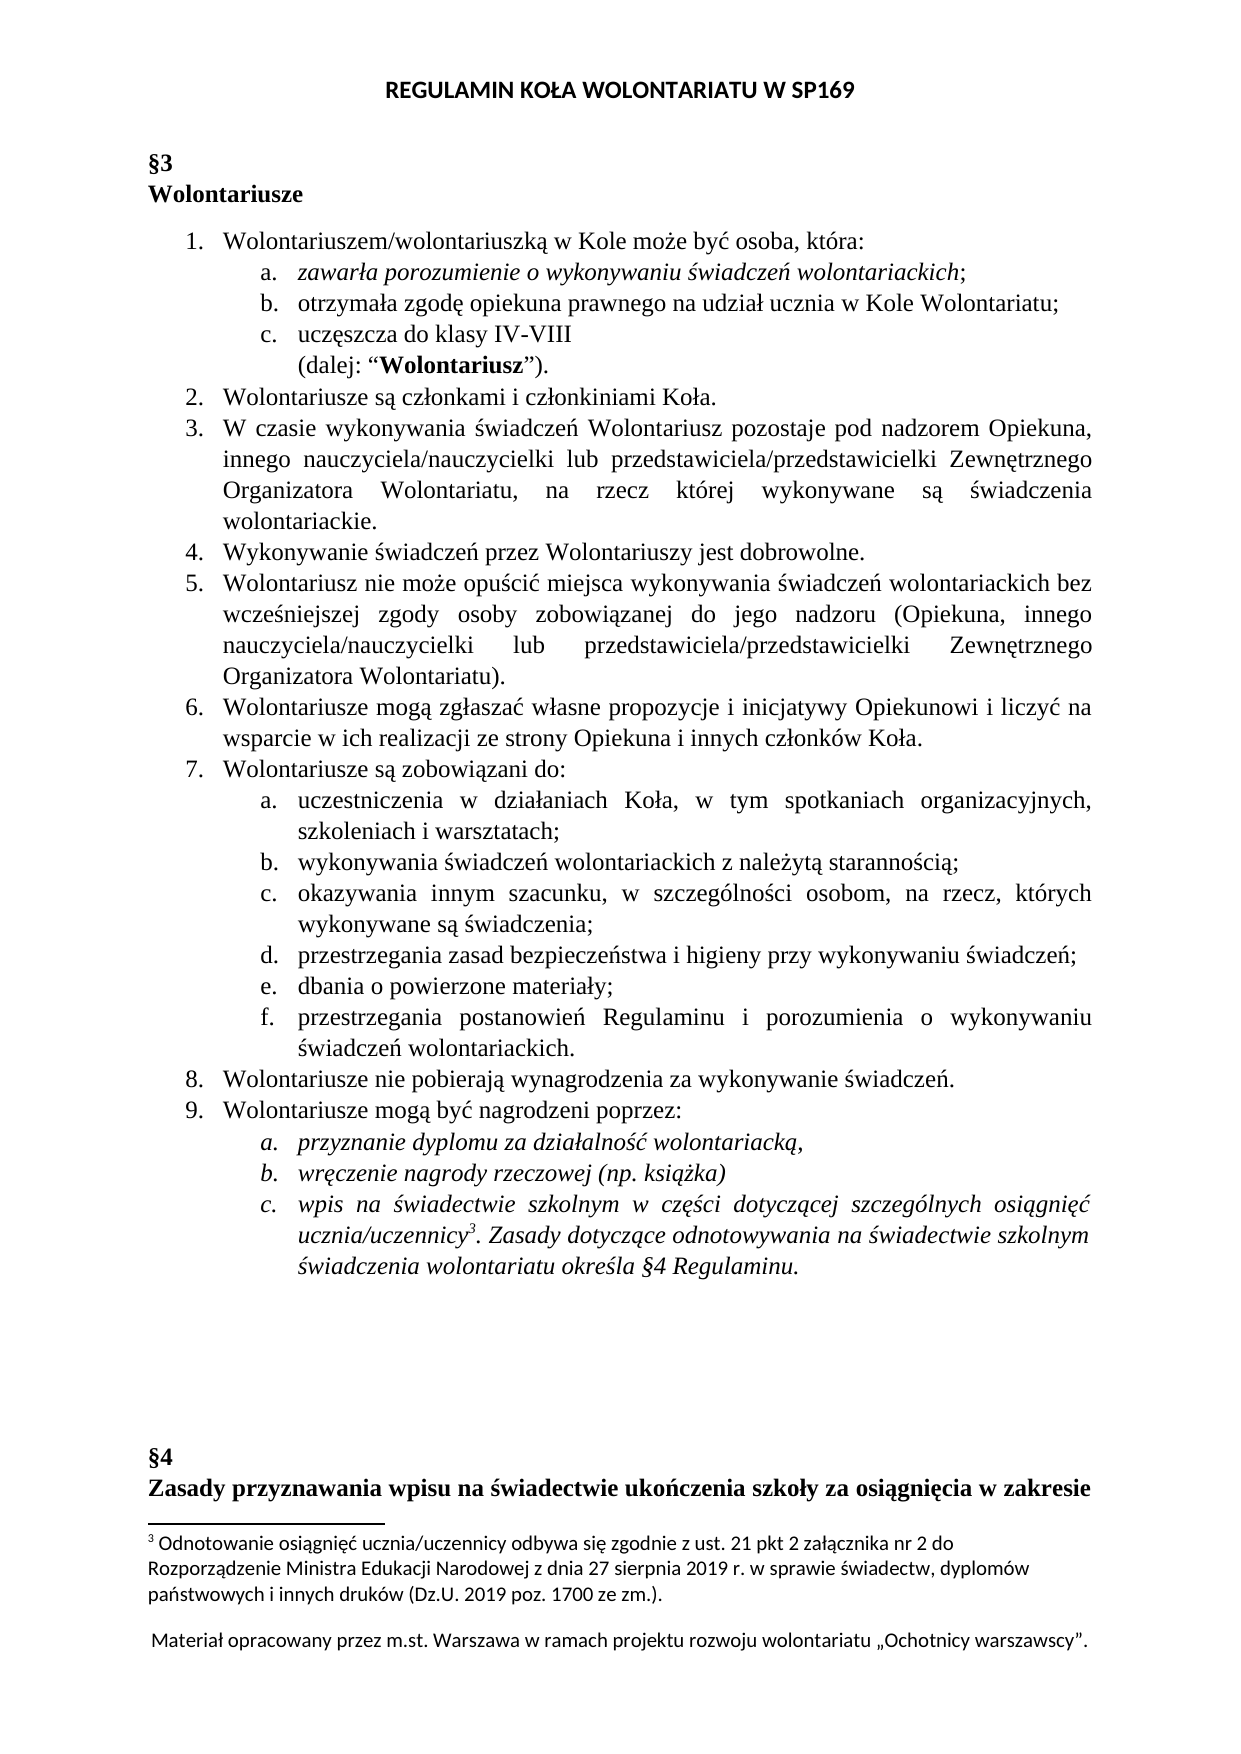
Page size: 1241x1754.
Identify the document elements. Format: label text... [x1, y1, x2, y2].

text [148, 1442, 1093, 1501]
list Wolontariusze nie pobierają wynagrodzenia za wykonywanie świadczeń. [185, 1064, 1093, 1093]
list wykonywania świadczeń wolontariackich z należytą starannością; [260, 847, 1093, 876]
list zawarła porozumienie o wykonywaniu świadczeń wolontariackich; [260, 257, 1093, 286]
list Wolontariusze mogą być nagrodzeni poprzez: [185, 1096, 1093, 1124]
list wpis na świadectwie szkolnym w części dotyczącej szczególnych osiągnięć ucznia/uczennicy. Zasady dotyczące odnotowywania na świadectwie szkolnym świadczenia wolontariatu określa §4 Regulaminu. [260, 1189, 1093, 1279]
list Wolontariusz nie może opuścić miejsca wykonywania świadczeń wolontariackich bez wcześniejszej zgody osoby zobowiązanej do jego nadzoru (Opiekuna, innego nauczyciela/nauczycielki lub przedstawiciela/przedstawicielki Zewnętrznego Organizatora Wolontariatu). [185, 568, 1093, 690]
list uczestniczenia w działaniach Koła, w tym spotkaniach organizacyjnych, szkoleniach i warsztatach; [260, 785, 1093, 845]
list wręczenie nagrody rzeczowej (np. książka) [260, 1158, 1093, 1186]
list Wolontariusze są zobowiązani do: [185, 754, 1093, 783]
list Wykonywanie świadczeń przez Wolontariuszy jest dobrowolne. [185, 537, 1093, 566]
list przestrzegania zasad bezpieczeństwa i higieny przy wykonywaniu świadczeń; [260, 940, 1093, 969]
list przyznanie dyplomu za działalność wolontariacką, [260, 1127, 1093, 1155]
list przestrzegania postanowień Regulaminu i porozumienia o wykonywaniu świadczeń wolontariackich. [260, 1002, 1093, 1062]
list Wolontariuszem/wolontariuszką w Kole może być osoba, która: [185, 226, 1093, 255]
list otrzymała zgodę opiekuna prawnego na udział ucznia w Kole Wolontariatu; [260, 288, 1093, 317]
text §3 Wolontariusze [148, 148, 1093, 207]
list okazywania innym szacunku, w szczególności osobom, na rzecz, których wykonywane są świadczenia; [260, 878, 1093, 938]
list Wolontariusze mogą zgłaszać własne propozycje i inicjatywy Opiekunowi i liczyć na wsparcie w ich realizacji ze strony Opiekuna i innych członków Koła. [185, 692, 1093, 752]
list W czasie wykonywania świadczeń Wolontariusz pozostaje pod nadzorem Opiekuna, innego nauczyciela/nauczycielki lub przedstawiciela/przedstawicielki Zewnętrznego Organizatora Wolontariatu, na rzecz której wykonywane są świadczenia wolontariackie. [185, 413, 1093, 534]
list dbania o powierzone materiały; [260, 971, 1093, 1000]
list Wolontariusze są członkami i członkiniami Koła. [185, 382, 1093, 410]
list uczęszcza do klasy IV-VIII (dalej: “Wolontariusz”). [260, 319, 1093, 379]
